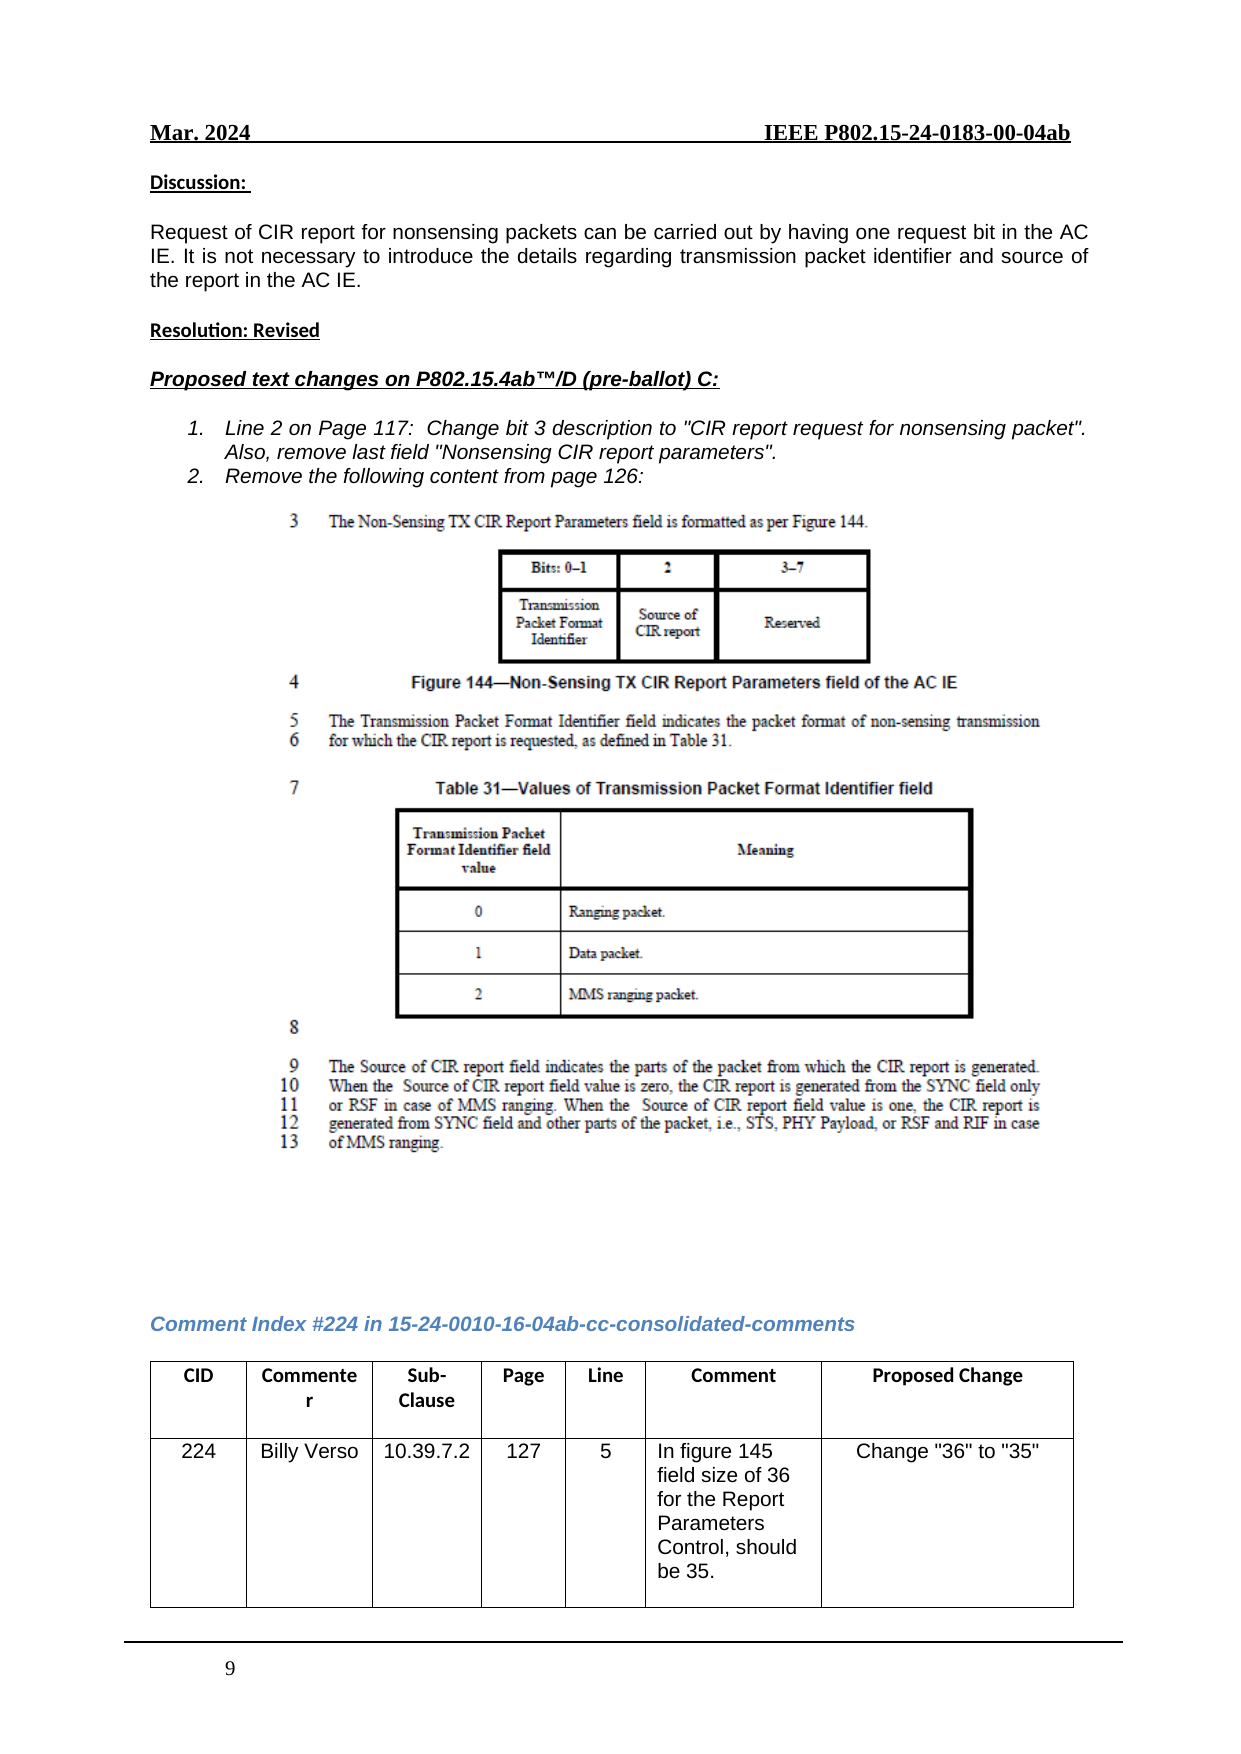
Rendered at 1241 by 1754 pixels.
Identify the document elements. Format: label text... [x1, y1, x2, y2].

text Discussion: [150, 169, 1090, 195]
table_header Page [482, 1362, 565, 1438]
table_header Commenter [247, 1362, 372, 1438]
picture [225, 512, 1166, 1239]
table_cell In figure 145 field size of 36 for the Report Parameters Control, should be 35. [646, 1439, 821, 1607]
list Line 2 on Page 117: Change bit 3 description to "CIR report request for nonsensing packet". Also, remove last field "Nonsensing CIR report parameters". [187, 416, 1090, 464]
table_header Comment [646, 1362, 821, 1438]
table_header Sub-Clause [373, 1362, 481, 1438]
text Proposed text changes on P802.15.4ab™/D (pre-ballot) C: [150, 367, 1090, 391]
table_cell Billy Verso [247, 1439, 372, 1607]
table_header CID [151, 1362, 246, 1438]
table_cell Change "36" to "35" [822, 1439, 1073, 1607]
table_cell 127 [482, 1439, 565, 1607]
text Request of CIR report for nonsensing packets can be carried out by having one request bit in the AC IE. It is not necessary to introduce the details regarding transmission packet identifier and source of the report in the AC IE. [150, 220, 1090, 292]
table_header Proposed Change [822, 1362, 1073, 1438]
table_cell 224 [151, 1439, 246, 1607]
table_cell 10.39.7.2 [373, 1439, 481, 1607]
table_header Line [566, 1362, 645, 1438]
text Comment Index #224 in 15-24-0010-16-04ab-cc-consolidated-comments [150, 1312, 1090, 1336]
table_cell 5 [566, 1439, 645, 1607]
list Remove the following content from page 126: [187, 464, 1090, 488]
text Resolution: Revised [150, 317, 1090, 342]
